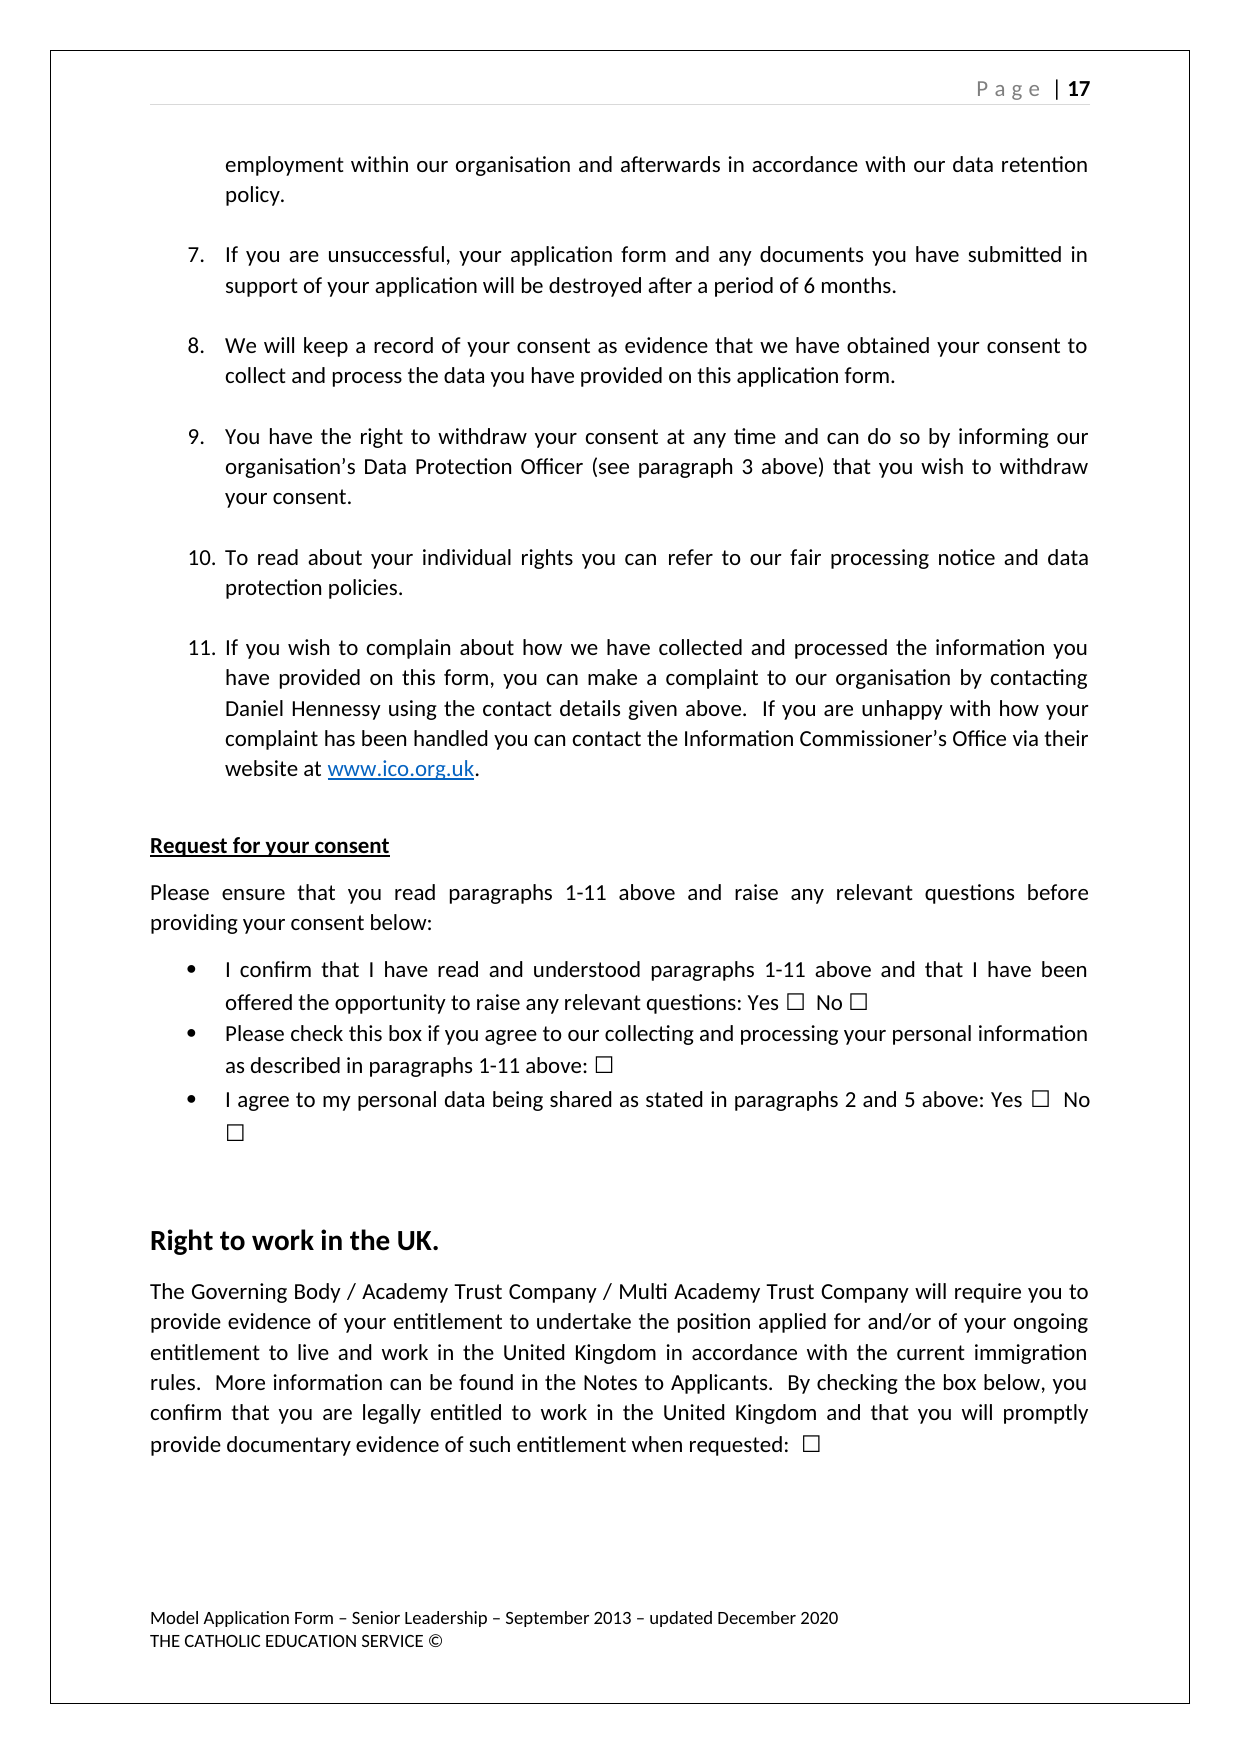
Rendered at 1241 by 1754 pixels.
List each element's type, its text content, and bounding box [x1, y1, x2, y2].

list You have the right to withdraw your consent at any time and can do so by informing our organisation’s Data Protection Officer (see paragraph 3 above) that you wish to withdraw your consent. [187, 422, 1090, 510]
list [187, 150, 1090, 208]
list I confirm that I have read and understood paragraphs 1-11 above and that I have been offered the opportunity to raise any relevant questions: Yes No [187, 955, 1090, 1017]
list To read about your individual rights you can refer to our fair processing notice and data protection policies. [187, 543, 1090, 601]
text The Governing Body / Academy Trust Company / Multi Academy Trust Company will require you to provide evidence of your entitlement to undertake the position applied for and/or of your ongoing entitlement to live and work in the United Kingdom in accordance with the current immigration rules. More information can be found in the Notes to Applicants. By checking the box below, you confirm that you are legally entitled to work in the United Kingdom and that you will promptly provide documentary evidence of such entitlement when requested: [150, 1277, 1090, 1459]
text Request for your consent [150, 831, 1090, 859]
list We will keep a record of your consent as evidence that we have obtained your consent to collect and process the data you have provided on this application form. [187, 331, 1090, 389]
text Right to work in the UK. [150, 1222, 1090, 1258]
text Please ensure that you read paragraphs 1-11 above and raise any relevant questions before providing your consent below: [150, 878, 1090, 936]
list If you are unsuccessful, your application form and any documents you have submitted in support of your application will be destroyed after a period of 6 months. [187, 241, 1090, 299]
list Please check this box if you agree to our collecting and processing your personal information as described in paragraphs 1-11 above: [187, 1019, 1090, 1081]
list If you wish to complain about how we have collected and processed the information you have provided on this form, you can make a complaint to our organisation by contacting Daniel Hennessy using the contact details given above. If you are unhappy with how your complaint has been handled you can contact the Information Commissioner’s Office via their website at www.ico.org.uk. [187, 633, 1090, 782]
list I agree to my personal data being shared as stated in paragraphs 2 and 5 above: Yes No [187, 1083, 1090, 1148]
